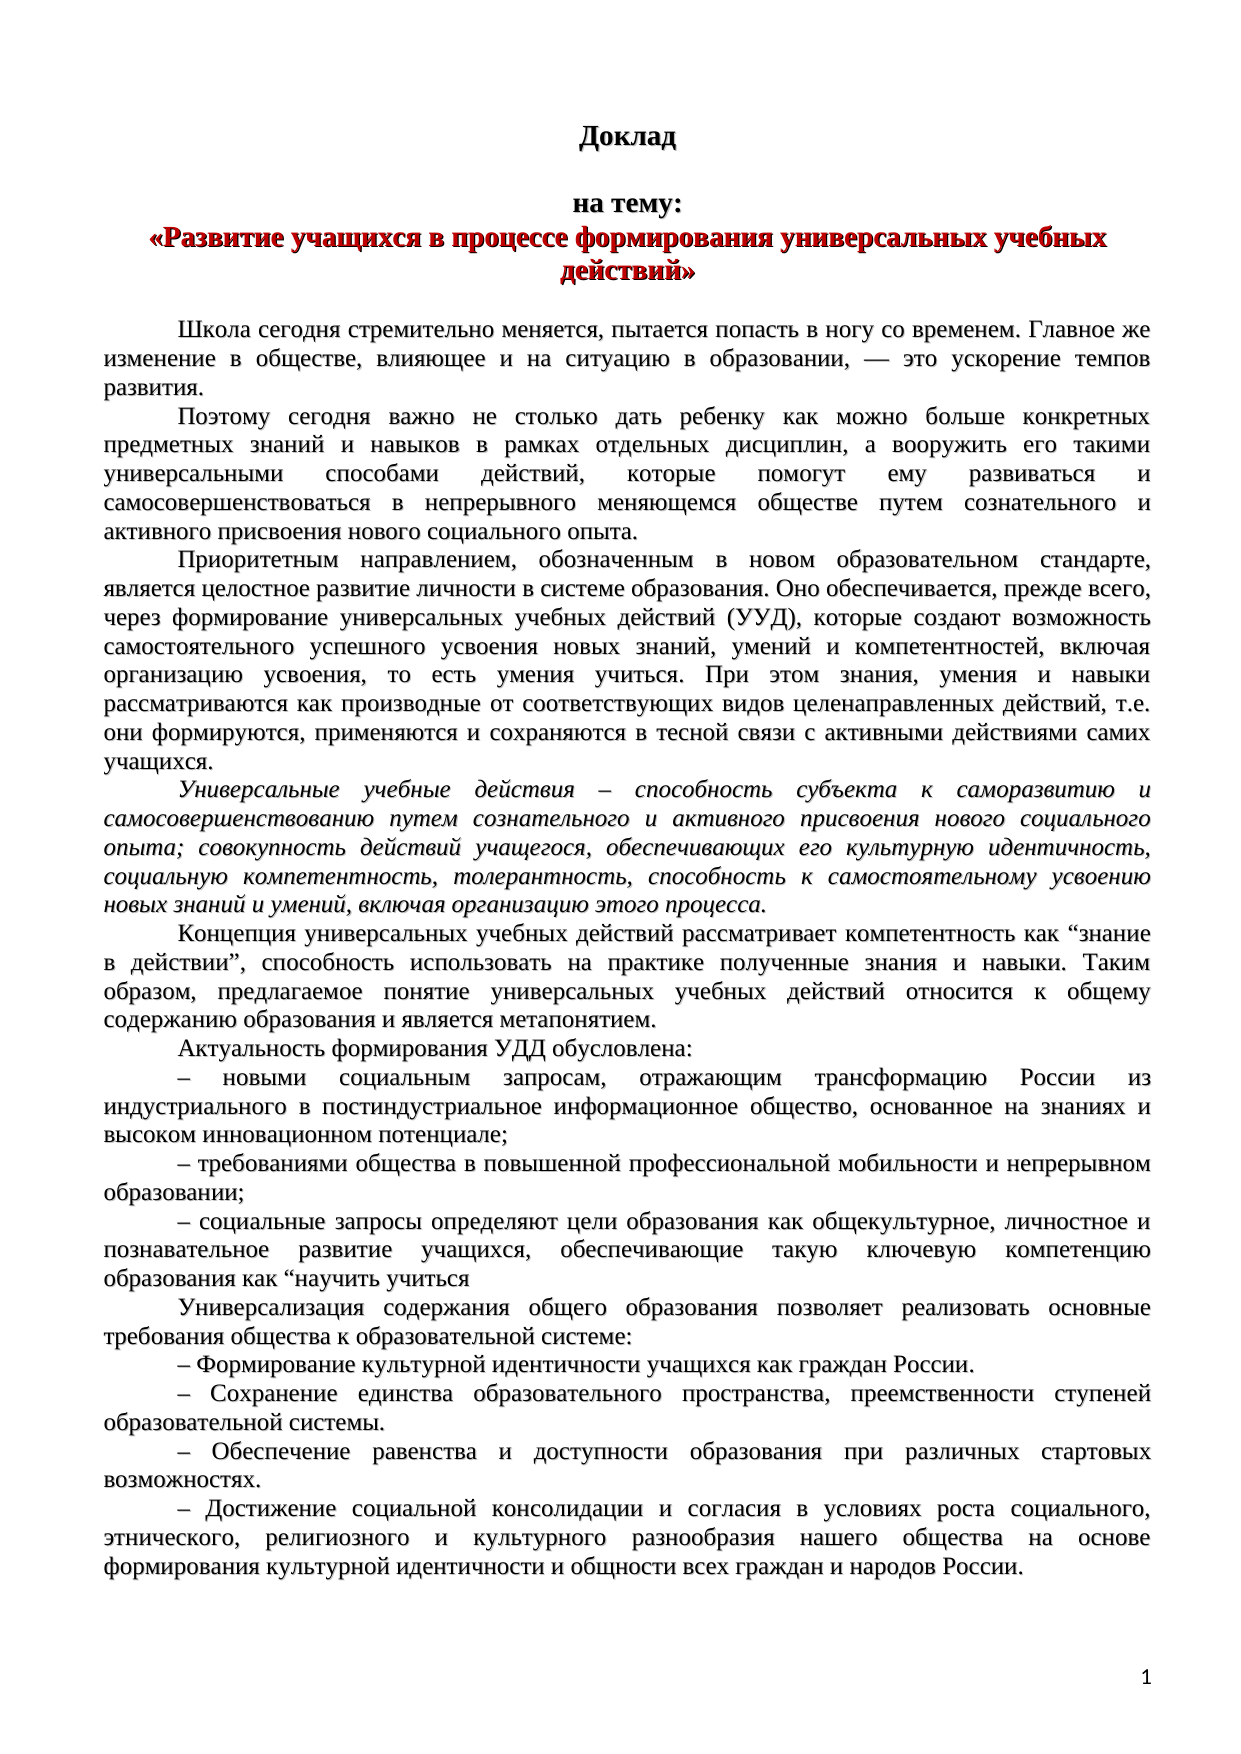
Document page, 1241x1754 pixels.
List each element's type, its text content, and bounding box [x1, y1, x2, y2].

text – Обеспечение равенства и доступности образования при различных стартовых возможностях. [103, 1436, 1152, 1493]
text Поэтому сегодня важно не столько дать ребенку как можно больше конкретных предметных знаний и навыков в рамках отдельных дисциплин, а вооружить его такими универсальными способами действий, которые помогут ему развиваться и самосовершенствоваться в непрерывного меняющемся обществе путем сознательного и активного присвоения нового социального опыта. [103, 401, 1152, 544]
text Приоритетным направлением, обозначенным в новом образовательном стандарте, является целостное развитие личности в системе образования. Оно обеспечивается, прежде всего, через формирование универсальных учебных действий (УУД), которые создают возможность самостоятельного успешного усвоения новых знаний, умений и компетентностей, включая организацию усвоения, то есть умения учиться. При этом знания, умения и навыки рассматриваются как производные от соответствующих видов целенаправленных действий, т.е. они формируются, применяются и сохраняются в тесной связи с активными действиями самих учащихся. [103, 544, 1152, 774]
text Доклад [103, 118, 1152, 152]
text Универсальные учебные действия – способность субъекта к саморазвитию и самосовершенствованию путем сознательного и активного присвоения нового социального опыта; совокупность действий учащегося, обеспечивающих его культурную идентичность, социальную компетентность, толерантность, способность к самостоятельному усвоению новых знаний и умений, включая организацию этого процесса. [103, 774, 1152, 918]
text Актуальность формирования УДД обусловлена: [103, 1033, 1152, 1062]
text «Развитие учащихся в процессе формирования универсальных учебных действий» [103, 219, 1152, 286]
text – Формирование культурной идентичности учащихся как граждан России. [103, 1349, 1152, 1378]
text – Достижение социальной консолидации и согласия в условиях роста социального, этнического, религиозного и культурного разнообразия нашего общества на основе формирования культурной идентичности и общности всех граждан и народов России. [103, 1493, 1152, 1579]
text на тему: [103, 185, 1152, 219]
text Универсализация содержания общего образования позволяет реализовать основные требования общества к образовательной системе: [103, 1292, 1152, 1349]
text – социальные запросы определяют цели образования как общекультурное, личностное и познавательное развитие учащихся, обеспечивающие такую ключевую компетенцию образования как “научить учиться [103, 1206, 1152, 1292]
text Концепция универсальных учебных действий рассматривает компетентность как “знание в действии”, способность использовать на практике полученные знания и навыки. Таким образом, предлагаемое понятие универсальных учебных действий относится к общему содержанию образования и является метапонятием. [103, 918, 1152, 1033]
text – новыми социальным запросам, отражающим трансформацию России из индустриального в постиндустриальное информационное общество, основанное на знаниях и высоком инновационном потенциале; [103, 1062, 1152, 1148]
text Школа сегодня стремительно меняется, пытается попасть в ногу со временем. Главное же изменение в обществе, влияющее и на ситуацию в образовании, — это ускорение темпов развития. [103, 314, 1152, 401]
text – Сохранение единства образовательного пространства, преемственности ступеней образовательной системы. [103, 1378, 1152, 1436]
text – требованиями общества в повышенной профессиональной мобильности и непрерывном образовании; [103, 1148, 1152, 1206]
